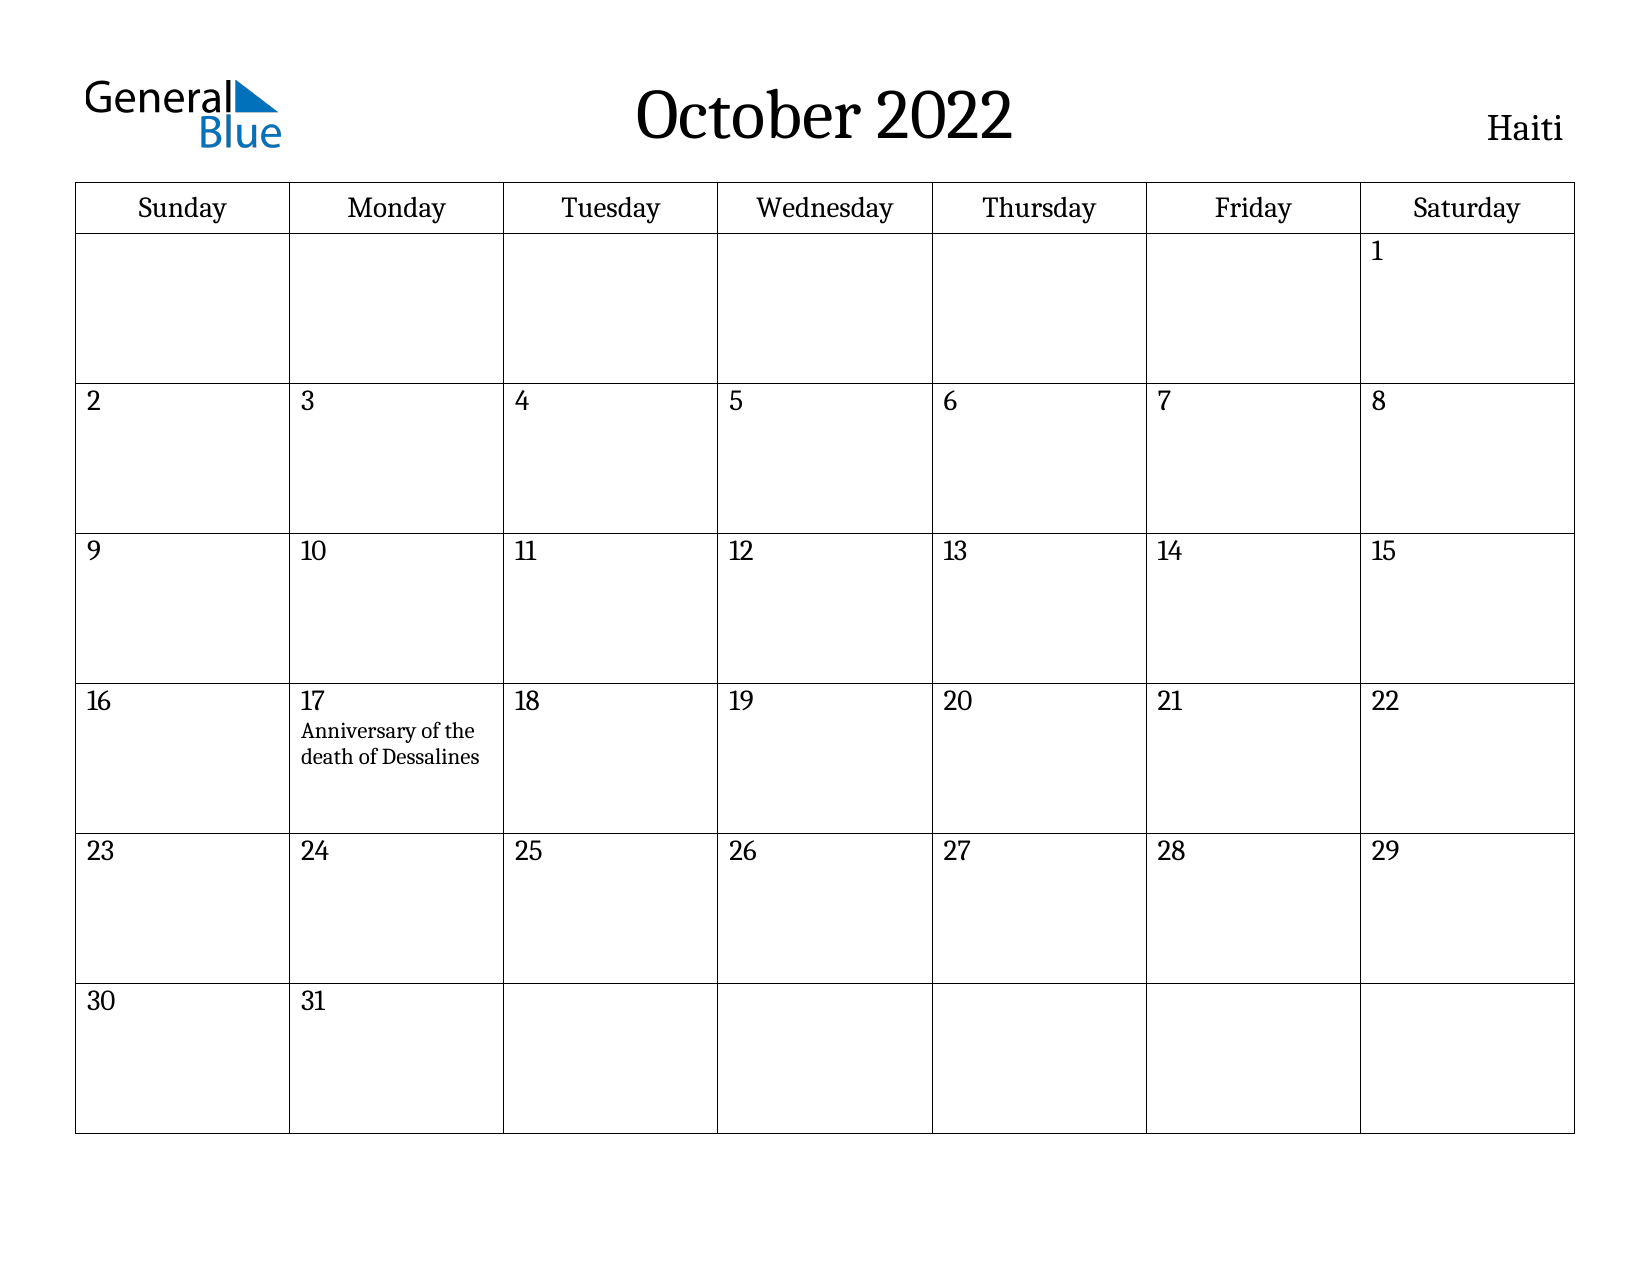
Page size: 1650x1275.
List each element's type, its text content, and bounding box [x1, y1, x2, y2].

table_cell 10 [290, 534, 503, 567]
table_cell 7 [1147, 384, 1360, 417]
table_cell [76, 567, 289, 683]
table_cell [504, 1018, 717, 1133]
table_cell [1147, 717, 1360, 833]
table_cell [933, 267, 1146, 383]
table_cell [718, 984, 932, 1017]
table_cell [1361, 417, 1574, 533]
table_cell [290, 417, 503, 533]
table_cell [1147, 868, 1360, 983]
table_cell [718, 567, 932, 683]
table_cell [1361, 567, 1574, 683]
table_cell 17 [290, 684, 503, 717]
table_cell [1147, 984, 1360, 1017]
table_cell [1361, 984, 1574, 1017]
table_cell [933, 1018, 1146, 1133]
table_cell 23 [76, 834, 289, 867]
table_cell Sunday [76, 183, 289, 233]
table_cell [76, 234, 289, 267]
table_cell 11 [504, 534, 717, 567]
table_cell 1 [1361, 234, 1574, 267]
table_cell 16 [76, 684, 289, 717]
table_cell [76, 267, 289, 383]
table_cell Wednesday [718, 183, 932, 233]
table_cell 24 [290, 834, 503, 867]
table_cell [718, 717, 932, 833]
table_cell [1361, 1018, 1574, 1133]
table_header October 2022 [504, 75, 1146, 182]
table_cell [1147, 1018, 1360, 1133]
table_cell 26 [718, 834, 932, 867]
table_cell 18 [504, 684, 717, 717]
table_cell [718, 417, 932, 533]
table_header [76, 75, 503, 182]
table_cell Anniversary of the death of Dessalines [290, 717, 503, 833]
table_cell 31 [290, 984, 503, 1017]
table_cell [1147, 234, 1360, 267]
table_cell 20 [933, 684, 1146, 717]
table_cell [933, 234, 1146, 267]
table_cell [76, 1018, 289, 1133]
table_cell 8 [1361, 384, 1574, 417]
table_cell 29 [1361, 834, 1574, 867]
table_cell 12 [718, 534, 932, 567]
table_cell 14 [1147, 534, 1360, 567]
table_cell [504, 417, 717, 533]
table_cell [933, 567, 1146, 683]
table_cell [290, 868, 503, 983]
table_cell [1147, 567, 1360, 683]
table_cell 22 [1361, 684, 1574, 717]
table_cell [718, 868, 932, 983]
table_cell 19 [718, 684, 932, 717]
table_cell 6 [933, 384, 1146, 417]
table_cell [1147, 267, 1360, 383]
table_cell 3 [290, 384, 503, 417]
table_cell [933, 868, 1146, 983]
table_cell [933, 984, 1146, 1017]
table_cell Thursday [933, 183, 1146, 233]
table_cell [504, 717, 717, 833]
table_cell 28 [1147, 834, 1360, 867]
table_cell [504, 984, 717, 1017]
table_cell Friday [1147, 183, 1360, 233]
table_cell [290, 1018, 503, 1133]
table_cell 27 [933, 834, 1146, 867]
picture [86, 80, 281, 148]
table_cell [76, 868, 289, 983]
table_cell [76, 717, 289, 833]
table_cell [1361, 717, 1574, 833]
table_cell [1361, 267, 1574, 383]
table_cell [933, 717, 1146, 833]
table_cell [290, 567, 503, 683]
table_cell Tuesday [504, 183, 717, 233]
table_header Haiti [1146, 75, 1574, 182]
table_cell [933, 417, 1146, 533]
table_cell [1361, 868, 1574, 983]
table_cell [718, 234, 932, 267]
table_cell 25 [504, 834, 717, 867]
table_cell [504, 567, 717, 683]
table_cell [504, 868, 717, 983]
table_cell [718, 267, 932, 383]
table_cell Saturday [1361, 183, 1574, 233]
table_cell 9 [76, 534, 289, 567]
table_cell 5 [718, 384, 932, 417]
table_cell [290, 234, 503, 267]
table_cell [504, 267, 717, 383]
table_cell [718, 1018, 932, 1133]
table_cell [1147, 417, 1360, 533]
table_cell Monday [290, 183, 503, 233]
table_cell [504, 234, 717, 267]
table_cell 13 [933, 534, 1146, 567]
table_cell 21 [1147, 684, 1360, 717]
table_cell 2 [76, 384, 289, 417]
table_cell [290, 267, 503, 383]
table_cell 4 [504, 384, 717, 417]
table_cell [76, 417, 289, 533]
table_cell 15 [1361, 534, 1574, 567]
table_cell 30 [76, 984, 289, 1017]
